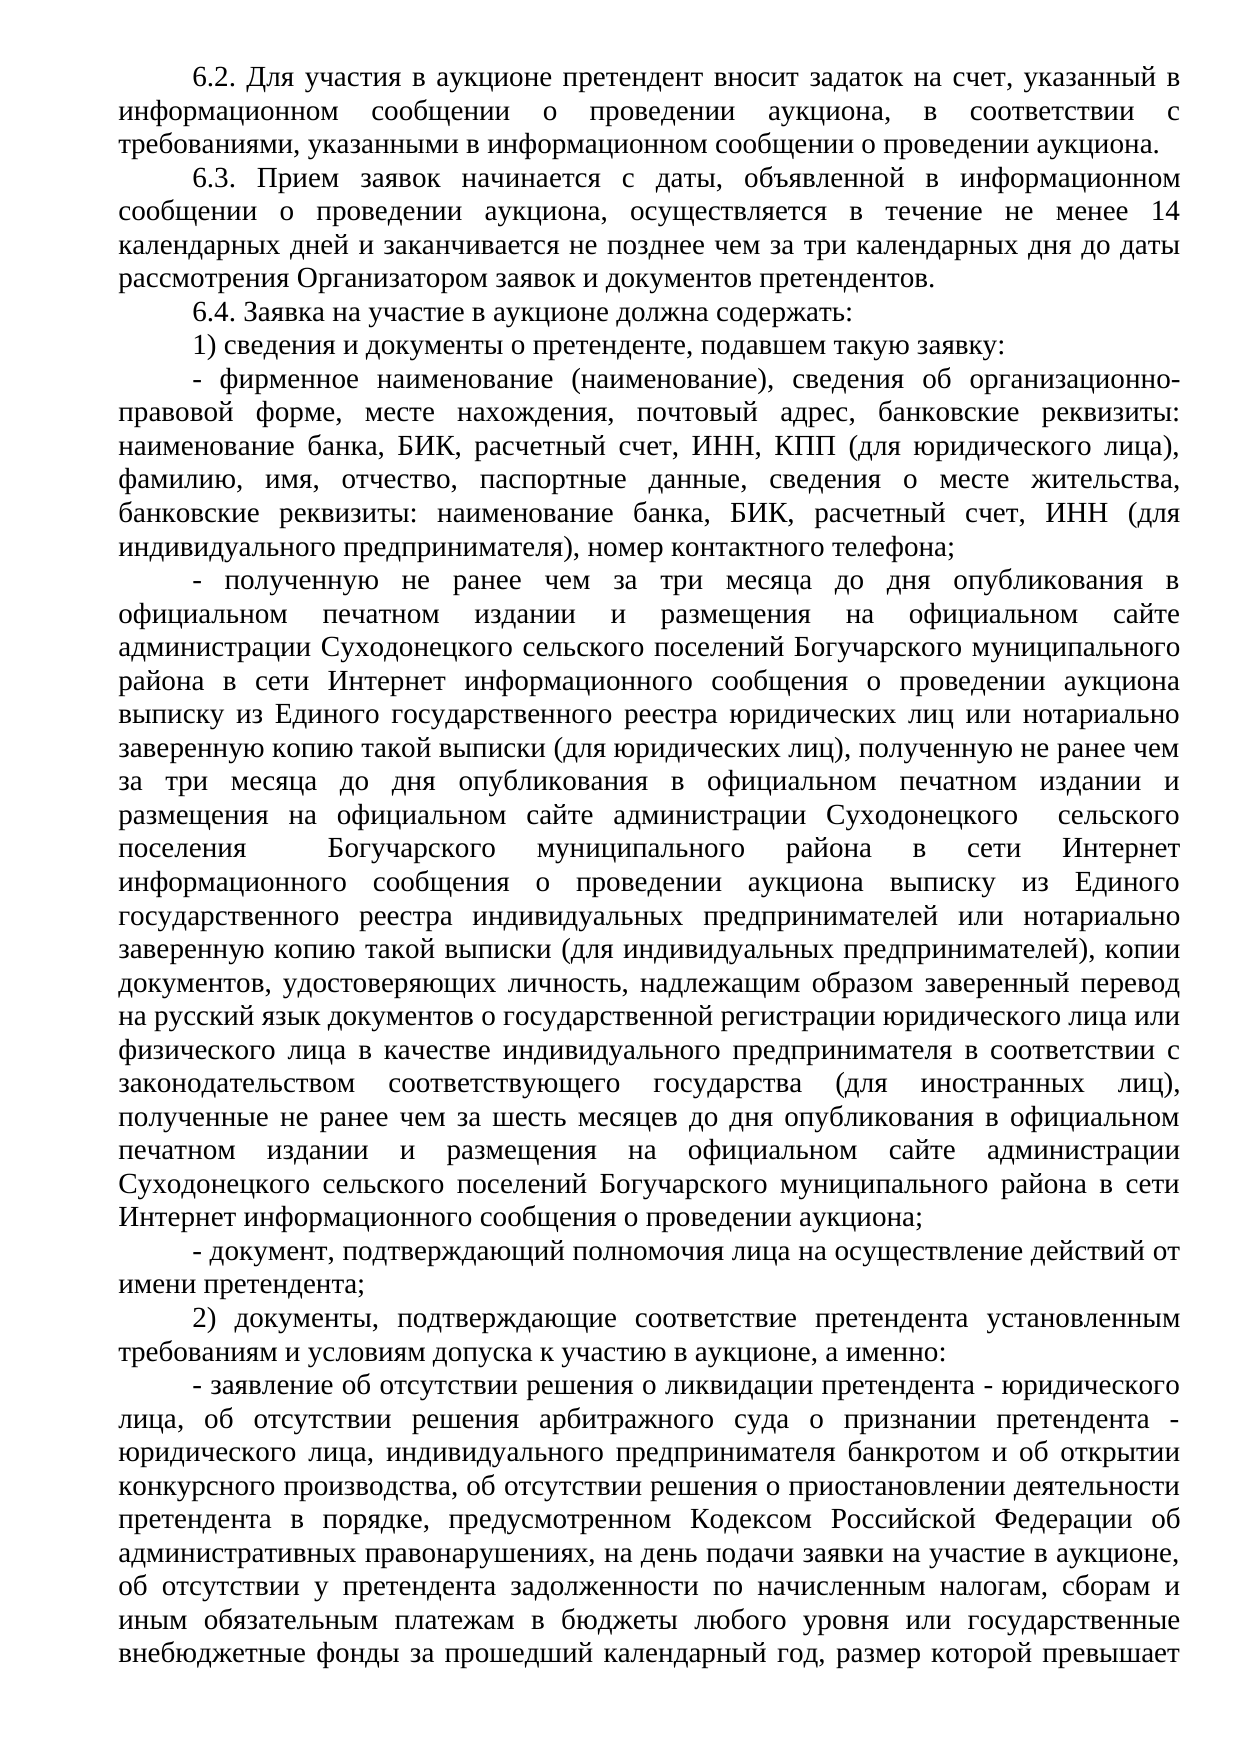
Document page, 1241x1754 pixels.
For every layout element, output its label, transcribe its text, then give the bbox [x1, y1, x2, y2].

text - документ, подтверждающий полномочия лица на осуществление действий от имени претендента; [118, 1233, 1181, 1300]
text 2) документы, подтверждающие соответствие претендента установленным требованиям и условиям допуска к участию в аукционе, а именно: [118, 1300, 1181, 1367]
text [118, 1367, 1181, 1669]
text 6.2. Для участия в аукционе претендент вносит задаток на счет, указанный в информационном сообщении о проведении аукциона, в соответствии с требованиями, указанными в информационном сообщении о проведении аукциона. [118, 59, 1181, 160]
text 1) сведения и документы о претенденте, подавшем такую заявку: [118, 327, 1181, 361]
text 6.3. Прием заявок начинается с даты, объявленной в информационном сообщении о проведении аукциона, осуществляется в течение не менее 14 календарных дней и заканчивается не позднее чем за три календарных дня до даты рассмотрения Организатором заявок и документов претендентов. [118, 160, 1181, 294]
text - полученную не ранее чем за три месяца до дня опубликования в официальном печатном издании и размещения на официальном сайте администрации Суходонецкого сельского поселений Богучарского муниципального района в сети Интернет информационного сообщения о проведении аукциона выписку из Единого государственного реестра юридических лиц или нотариально заверенную копию такой выписки (для юридических лиц), полученную не ранее чем за три месяца до дня опубликования в официальном печатном издании и размещения на официальном сайте администрации Суходонецкого сельского поселения Богучарского муниципального района в сети Интернет информационного сообщения о проведении аукциона выписку из Единого государственного реестра индивидуальных предпринимателей или нотариально заверенную копию такой выписки (для индивидуальных предпринимателей), копии документов, удостоверяющих личность, надлежащим образом заверенный перевод на русский язык документов о государственной регистрации юридического лица или физического лица в качестве индивидуального предпринимателя в соответствии с законодательством соответствующего государства (для иностранных лиц), полученные не ранее чем за шесть месяцев до дня опубликования в официальном печатном издании и размещения на официальном сайте администрации Суходонецкого сельского поселений Богучарского муниципального района в сети Интернет информационного сообщения о проведении аукциона; [118, 562, 1181, 1233]
text - фирменное наименование (наименование), сведения об организационно-правовой форме, месте нахождения, почтовый адрес, банковские реквизиты: наименование банка, БИК, расчетный счет, ИНН, КПП (для юридического лица), фамилию, имя, отчество, паспортные данные, сведения о месте жительства, банковские реквизиты: наименование банка, БИК, расчетный счет, ИНН (для индивидуального предпринимателя), номер контактного телефона; [118, 361, 1181, 562]
text 6.4. Заявка на участие в аукционе должна содержать: [118, 294, 1181, 327]
